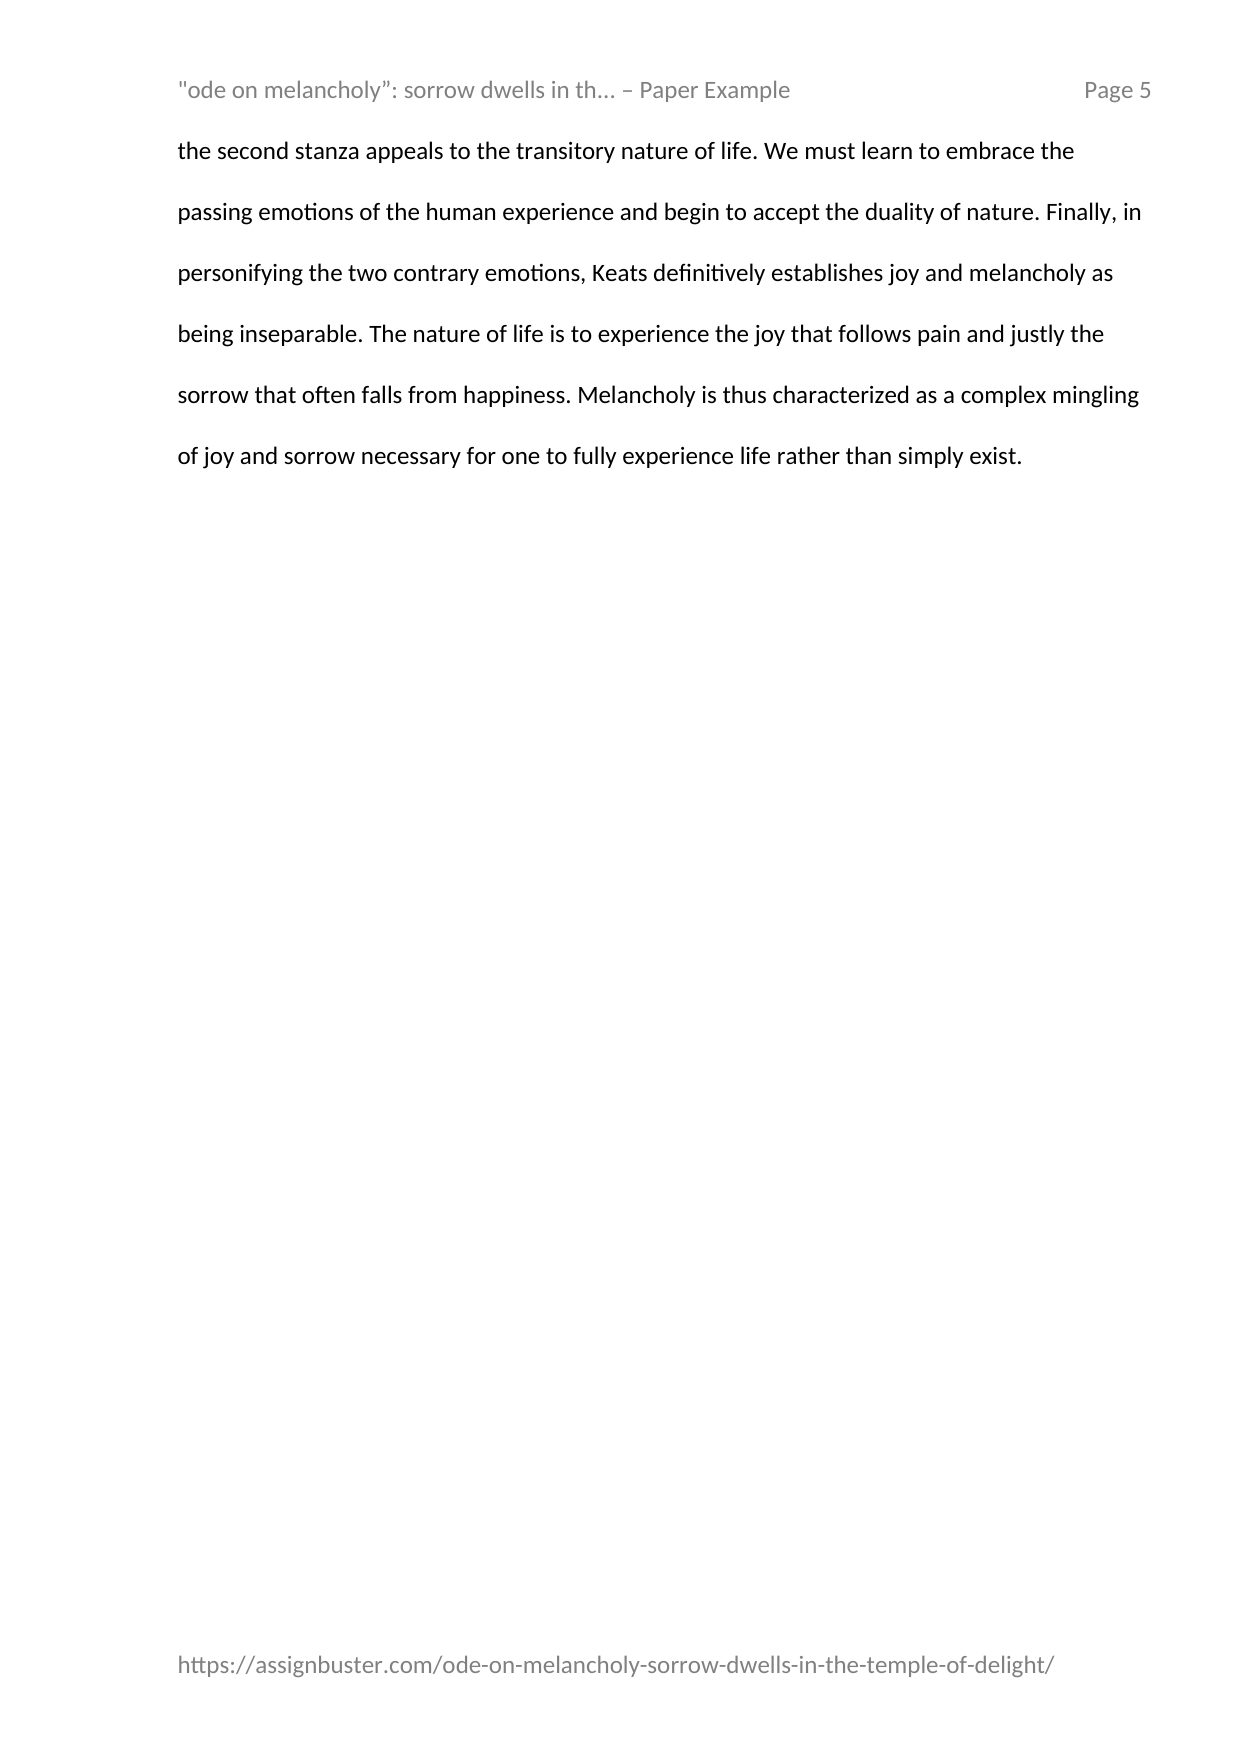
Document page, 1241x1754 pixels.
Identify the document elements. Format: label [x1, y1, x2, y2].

text [177, 135, 1152, 471]
